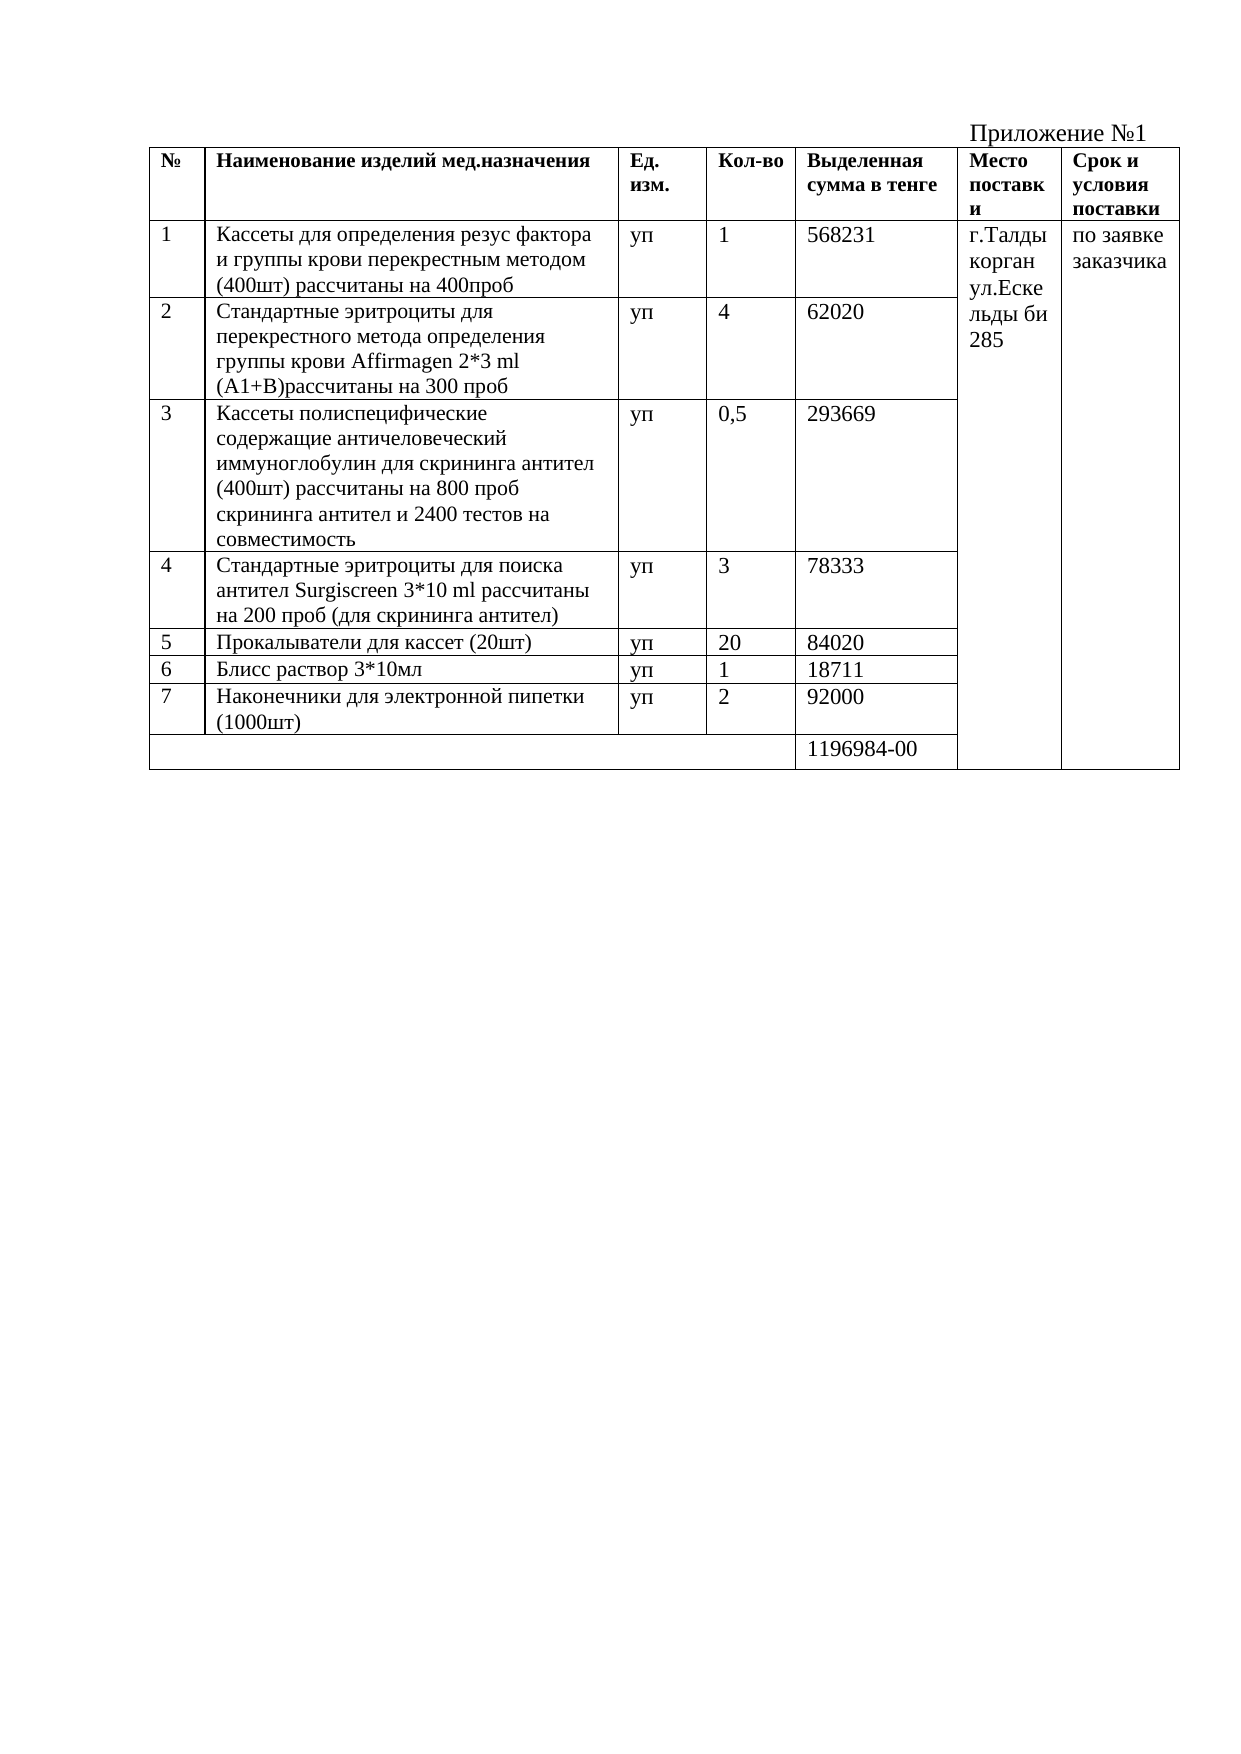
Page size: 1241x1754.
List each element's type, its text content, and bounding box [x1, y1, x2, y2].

table_cell уп [619, 298, 706, 399]
table_cell 84020 [796, 629, 957, 655]
table_cell 1 [707, 656, 795, 682]
table_header Выделенная сумма в тенге [796, 148, 957, 220]
table_cell уп [619, 552, 706, 628]
table_cell Прокалыватели для кассет (20шт) [206, 629, 618, 655]
table_header Ед. изм. [619, 148, 706, 220]
table_cell 4 [150, 552, 204, 628]
table_cell 18711 [796, 656, 957, 682]
table_cell уп [619, 629, 706, 655]
table_cell уп [619, 656, 706, 682]
table_cell Стандартные эритроциты для перекрестного метода определения группы крови Affirmagen 2*3 ml (A1+B)рассчитаны на 300 проб [206, 298, 618, 399]
table_cell уп [619, 684, 706, 734]
table_cell 20 [707, 629, 795, 655]
table_cell 1 [150, 221, 204, 297]
table_cell 568231 [796, 221, 957, 297]
table_cell 6 [150, 656, 204, 682]
table_header № [150, 148, 204, 220]
table_header Место поставки [958, 148, 1061, 220]
table_cell 3 [707, 552, 795, 628]
table_cell 0,5 [707, 400, 795, 551]
table_cell по заявке заказчика [1062, 221, 1179, 768]
table_cell 4 [707, 298, 795, 399]
table_cell Кассеты для определения резус фактора и группы крови перекрестным методом (400шт) рассчитаны на 400проб [206, 221, 618, 297]
table_cell Блисс раствор 3*10мл [206, 656, 618, 682]
text Приложение №1 [177, 118, 1152, 147]
table_cell 2 [150, 298, 204, 399]
table_cell Стандартные эритроциты для поиска антител Surgiscreen 3*10 ml рассчитаны на 200 проб (для скрининга антител) [206, 552, 618, 628]
table_header Кол-во [707, 148, 795, 220]
table_cell 3 [150, 400, 204, 551]
table_cell 92000 [796, 684, 957, 734]
table_cell 78333 [796, 552, 957, 628]
table_header Срок и условия поставки [1062, 148, 1179, 220]
table_cell [150, 735, 795, 768]
table_cell 293669 [796, 400, 957, 551]
table_cell уп [619, 400, 706, 551]
table_cell 2 [707, 684, 795, 734]
table_cell 5 [150, 629, 204, 655]
table_cell Наконечники для электронной пипетки (1000шт) [206, 684, 618, 734]
table_header Наименование изделий мед.назначения [206, 148, 618, 220]
table_cell 1196984-00 [796, 735, 957, 768]
table_cell 7 [150, 684, 204, 734]
table_cell 62020 [796, 298, 957, 399]
table_cell уп [619, 221, 706, 297]
table_cell г.Талдыкорган ул.Ескельды би 285 [958, 221, 1061, 768]
table_cell Кассеты полиспецифические содержащие античеловеческий иммуноглобулин для скрининга антител (400шт) рассчитаны на 800 проб скрининга антител и 2400 тестов на совместимость [206, 400, 618, 551]
table_cell 1 [707, 221, 795, 297]
